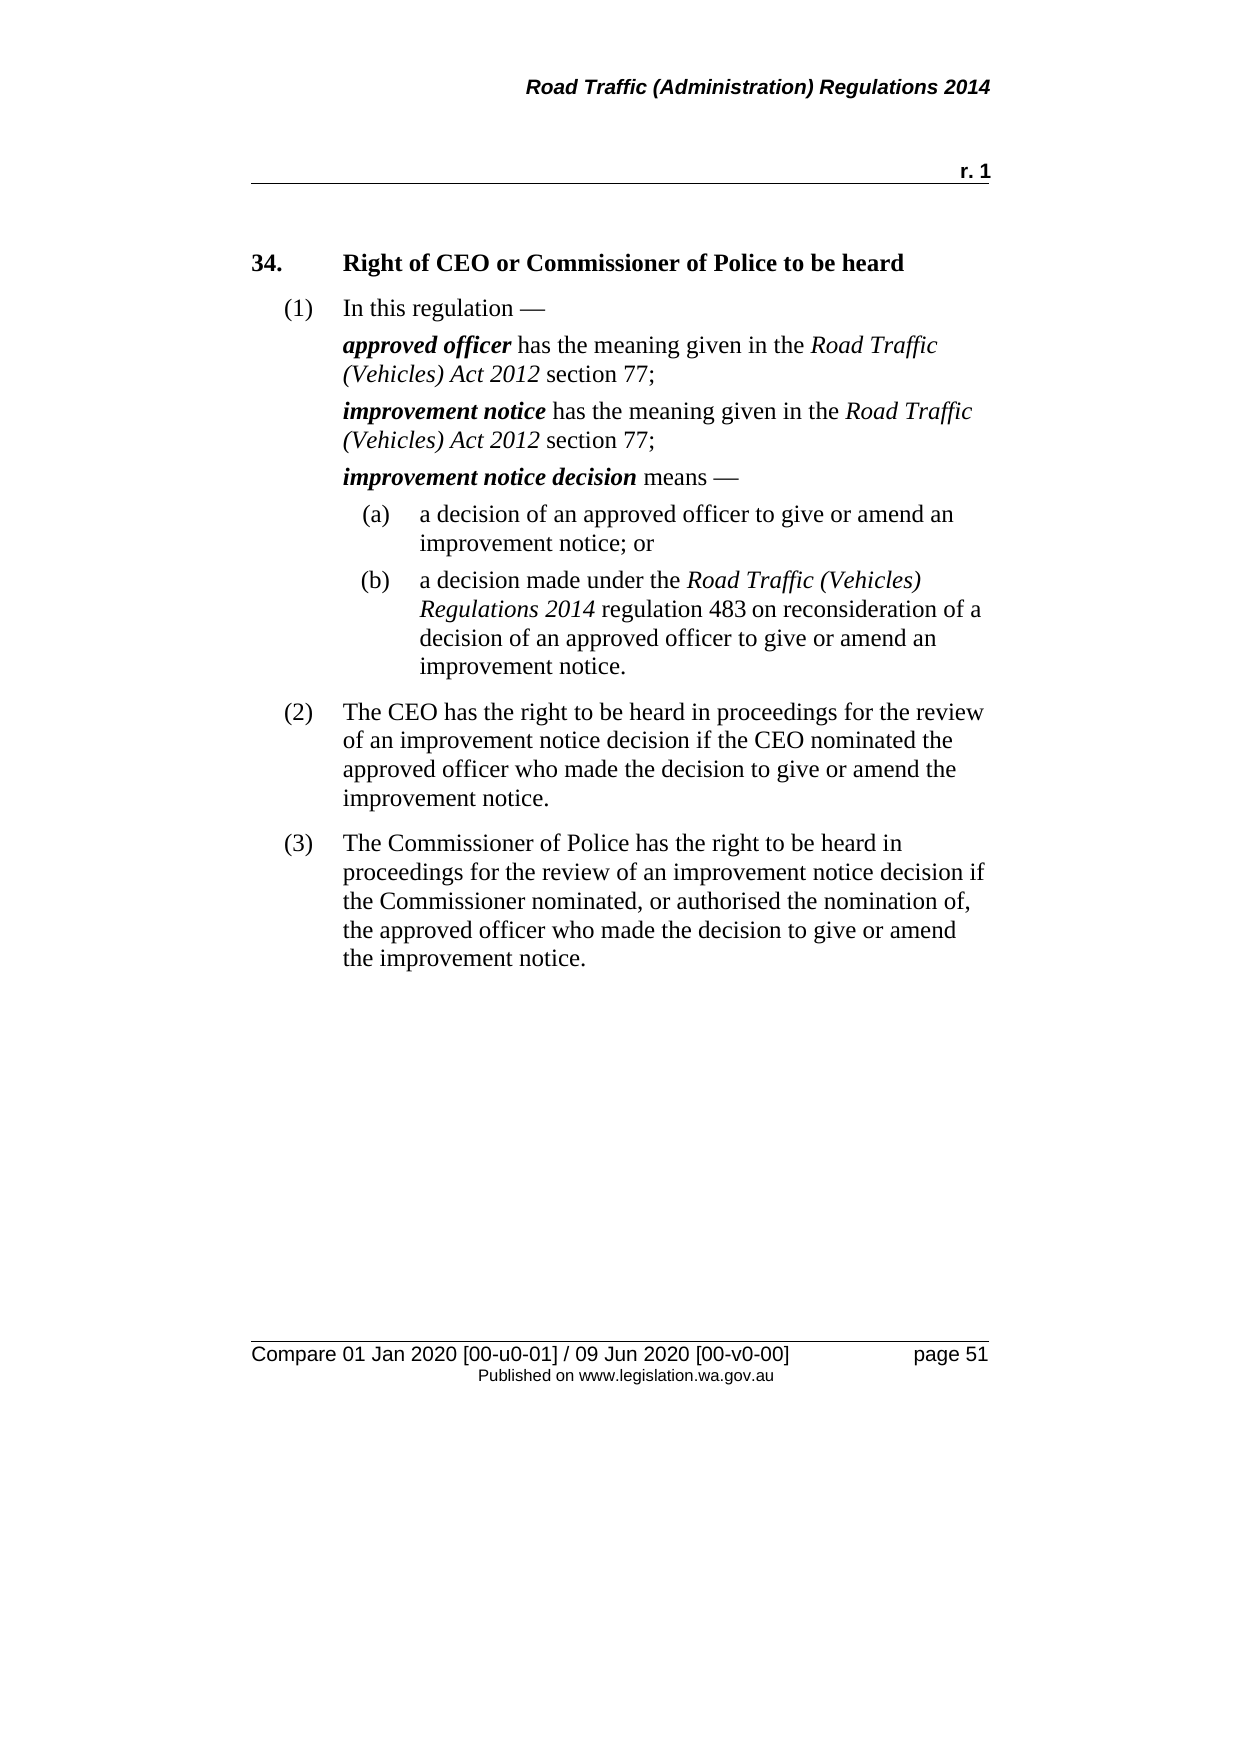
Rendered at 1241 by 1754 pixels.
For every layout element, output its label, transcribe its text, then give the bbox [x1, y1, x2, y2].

subtitle 34. Right of CEO or Commissioner of Police to be heard [251, 248, 989, 277]
text (a) a decision of an approved officer to give or amend an improvement notice; or [251, 499, 989, 557]
text (1) In this regulation — [251, 293, 989, 322]
text improvement notice decision means — [251, 462, 989, 491]
text (b) a decision made under the Road Traffic (Vehicles) Regulations 2014 regulation 483 on reconsideration of a decision of an approved officer to give or amend an improvement notice. [251, 565, 989, 680]
text (2) The CEO has the right to be heard in proceedings for the review of an improvement notice decision if the CEO nominated the approved officer who made the decision to give or amend the improvement notice. [251, 697, 989, 812]
text (3) The Commissioner of Police has the right to be heard in proceedings for the review of an improvement notice decision if the Commissioner nominated, or authorised the nomination of, the approved officer who made the decision to give or amend the improvement notice. [251, 828, 989, 972]
text improvement notice has the meaning given in the Road Traffic (Vehicles) Act 2012 section 77; [251, 396, 989, 454]
text approved officer has the meaning given in the Road Traffic (Vehicles) Act 2012 section 77; [251, 331, 989, 388]
